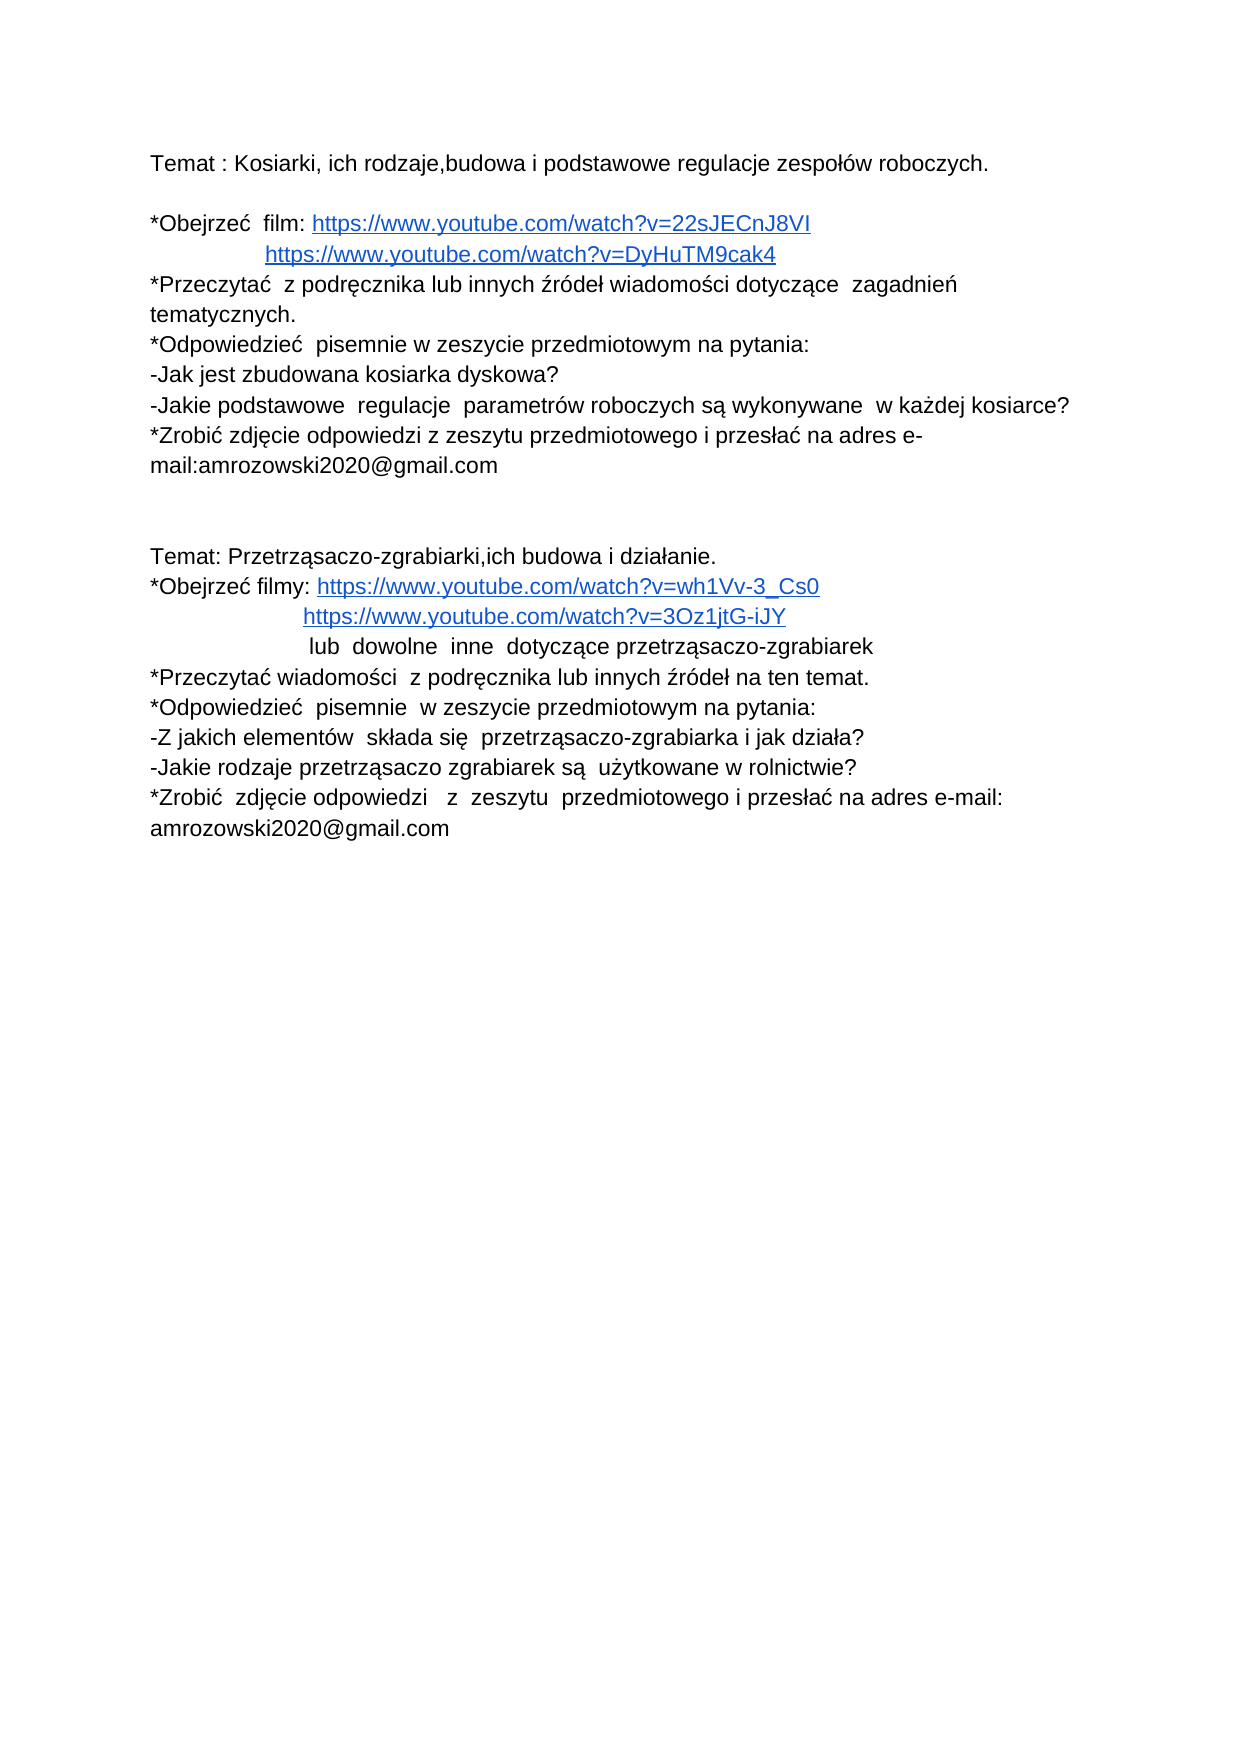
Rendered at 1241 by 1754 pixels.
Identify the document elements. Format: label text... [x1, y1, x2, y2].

text Temat : Kosiarki, ich rodzaje,budowa i podstawowe regulacje zespołów roboczych. [150, 150, 1090, 176]
text *Obejrzeć film: https://www.youtube.com/watch?v=22sJECnJ8VI [150, 210, 1090, 237]
text *Obejrzeć filmy: https://www.youtube.com/watch?v=wh1Vv-3_Cs0 [150, 573, 1090, 599]
text *Zrobić zdjęcie odpowiedzi z zeszytu przedmiotowego i przesłać na adres e-mail:amrozowski2020@gmail.com [150, 422, 1090, 478]
text https://www.youtube.com/watch?v=DyHuTM9cak4 [150, 241, 1090, 267]
text -Jak jest zbudowana kosiarka dyskowa? [150, 361, 1090, 388]
text *Przeczytać z podręcznika lub innych źródeł wiadomości dotyczące zagadnień tematycznych. [150, 271, 1090, 327]
text https://www.youtube.com/watch?v=3Oz1jtG-iJY [150, 603, 1090, 629]
text *Zrobić zdjęcie odpowiedzi z zeszytu przedmiotowego i przesłać na adres e-mail: amrozowski2020@gmail.com [150, 784, 1090, 841]
text -Z jakich elementów składa się przetrząsaczo-zgrabiarka i jak działa? [150, 724, 1090, 750]
text Temat: Przetrząsaczo-zgrabiarki,ich budowa i działanie. [150, 543, 1090, 569]
text *Odpowiedzieć pisemnie w zeszycie przedmiotowym na pytania: [150, 331, 1090, 358]
text *Przeczytać wiadomości z podręcznika lub innych źródeł na ten temat. [150, 663, 1090, 690]
text *Odpowiedzieć pisemnie w zeszycie przedmiotowym na pytania: [150, 694, 1090, 720]
text lub dowolne inne dotyczące przetrząsaczo-zgrabiarek [150, 633, 1090, 660]
text -Jakie podstawowe regulacje parametrów roboczych są wykonywane w każdej kosiarce? [150, 392, 1090, 418]
text -Jakie rodzaje przetrząsaczo zgrabiarek są użytkowane w rolnictwie? [150, 754, 1090, 781]
